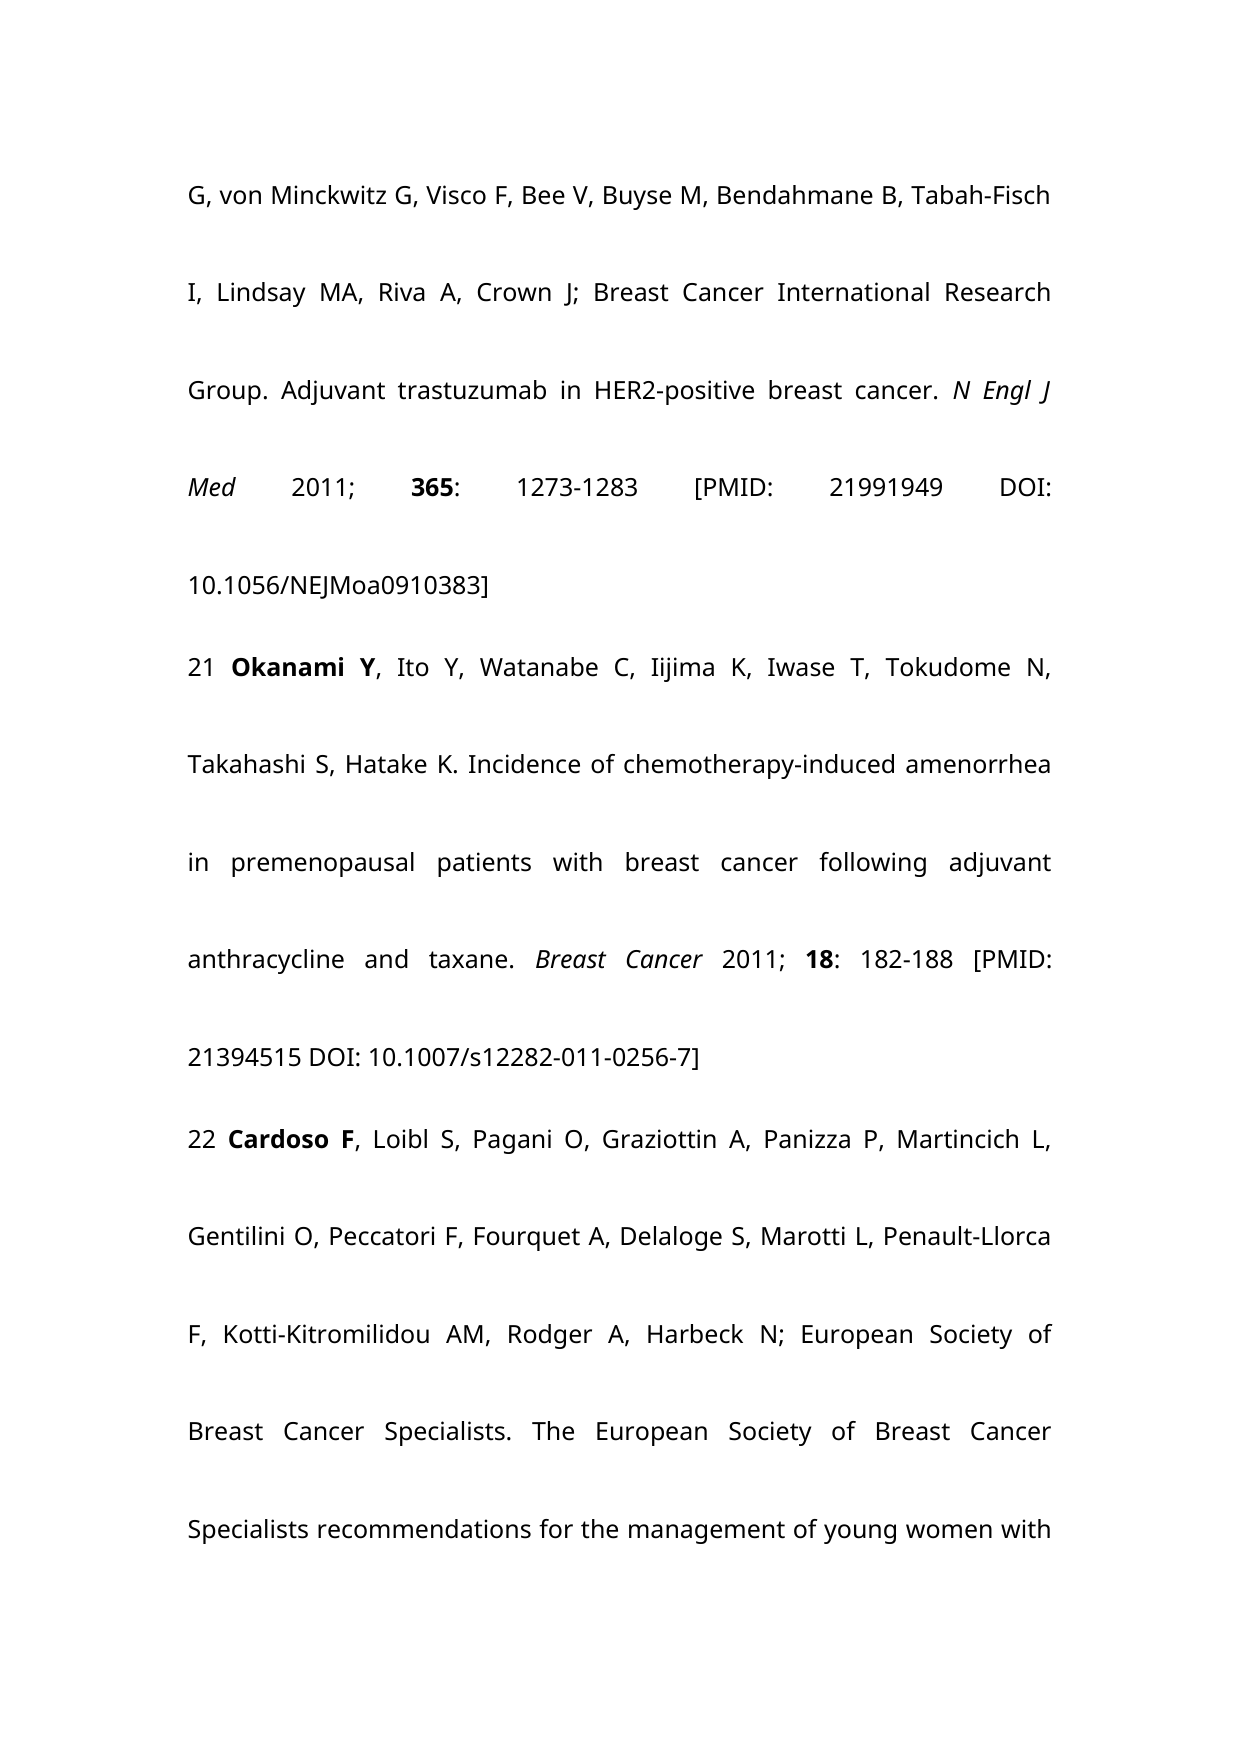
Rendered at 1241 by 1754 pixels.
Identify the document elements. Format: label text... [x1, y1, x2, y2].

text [187, 1106, 1053, 1561]
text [187, 162, 1053, 617]
text 21 Okanami Y, Ito Y, Watanabe C, Iijima K, Iwase T, Tokudome N, Takahashi S, Hatake K. Incidence of chemotherapy-induced amenorrhea in premenopausal patients with breast cancer following adjuvant anthracycline and taxane. Breast Cancer 2011; 18: 182-188 [PMID: 21394515 DOI: 10.1007/s12282-011-0256-7] [187, 634, 1053, 1089]
